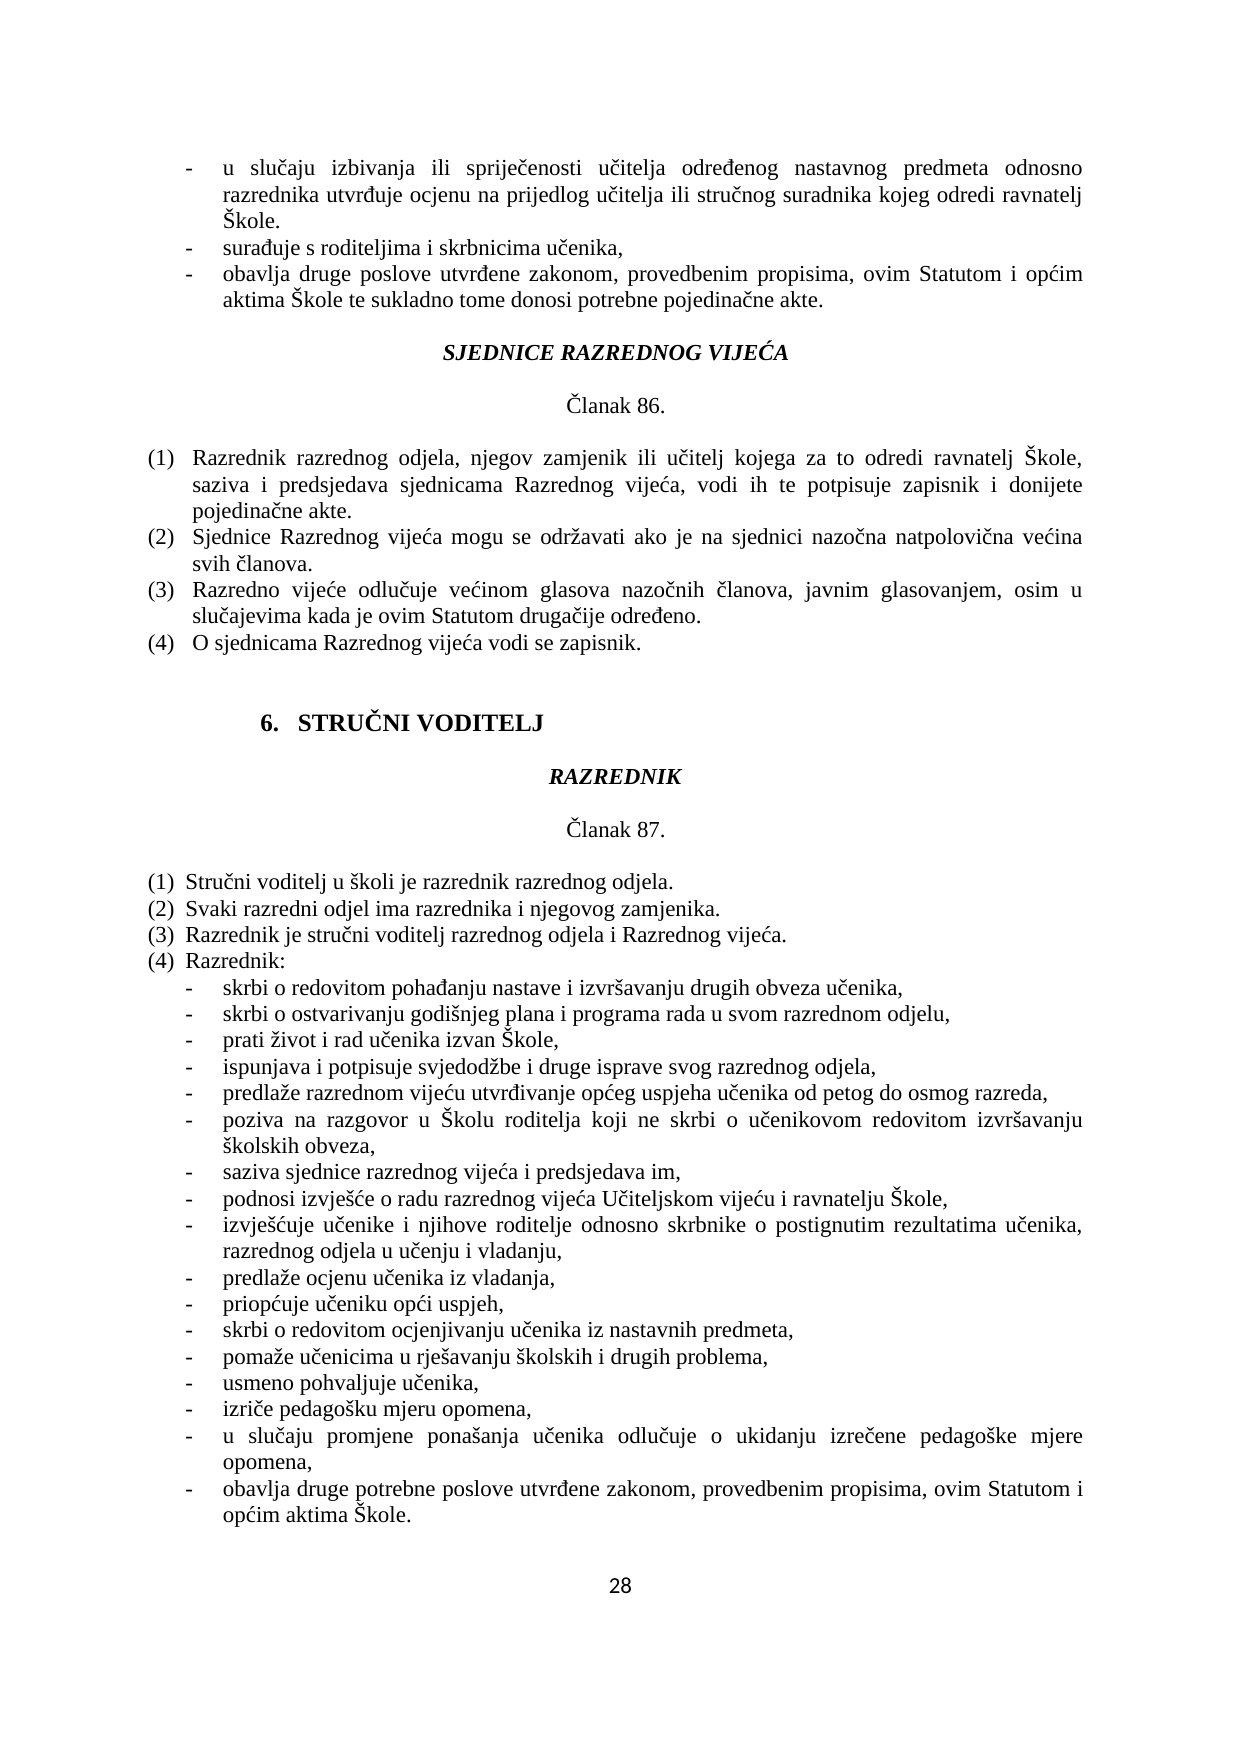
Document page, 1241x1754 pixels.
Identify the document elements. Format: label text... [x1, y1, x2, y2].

list saziva sjednice razrednog vijeća i predsjedava im, [185, 1158, 1084, 1185]
list skrbi o redovitom pohađanju nastave i izvršavanju drugih obveza učenika, [185, 974, 1084, 1000]
list skrbi o redovitom ocjenjivanju učenika iz nastavnih predmeta, [185, 1316, 1084, 1343]
list STRUČNI VODITELJ [260, 708, 1084, 737]
list izvješćuje učenike i njihove roditelje odnosno skrbnike o postignutim rezultatima učenika, razrednog odjela u učenju i vladanju, [185, 1211, 1084, 1264]
list usmeno pohvaljuje učenika, [185, 1369, 1084, 1396]
list obavlja druge poslove utvrđene zakonom, provedbenim propisima, ovim Statutom i općim aktima Škole te sukladno tome donosi potrebne pojedinačne akte. [185, 260, 1084, 313]
list obavlja druge potrebne poslove utvrđene zakonom, provedbenim propisima, ovim Statutom i općim aktima Škole. [185, 1474, 1084, 1527]
list Razrednik je stručni voditelj razrednog odjela i Razrednog vijeća. [148, 921, 1084, 947]
list surađuje s roditeljima i skrbnicima učenika, [185, 233, 1084, 260]
list Razrednik razrednog odjela, njegov zamjenik ili učitelj kojega za to odredi ravnatelj Škole, saziva i predsjedava sjednicama Razrednog vijeća, vodi ih te potpisuje zapisnik i donijete pojedinačne akte. [148, 444, 1084, 523]
text Članak 87. [148, 816, 1084, 842]
list poziva na razgovor u Školu roditelja koji ne skrbi o učenikovom redovitom izvršavanju školskih obveza, [185, 1106, 1084, 1158]
list predlaže ocjenu učenika iz vladanja, [185, 1264, 1084, 1290]
list Sjednice Razrednog vijeća mogu se održavati ako je na sjednici nazočna natpolovična većina svih članova. [148, 523, 1084, 576]
list pomaže učenicima u rješavanju školskih i drugih problema, [185, 1343, 1084, 1369]
list podnosi izvješće o radu razrednog vijeća Učiteljskom vijeću i ravnatelju Škole, [185, 1185, 1084, 1211]
text SJEDNICE RAZREDNOG VIJEĆA [148, 339, 1084, 365]
list Stručni voditelj u školi je razrednik razrednog odjela. [148, 868, 1084, 895]
list Razrednik: [148, 947, 1084, 974]
text RAZREDNIK [148, 763, 1084, 789]
list prati život i rad učenika izvan Škole, [185, 1027, 1084, 1053]
list skrbi o ostvarivanju godišnjeg plana i programa rada u svom razrednom odjelu, [185, 1000, 1084, 1027]
list predlaže razrednom vijeću utvrđivanje općeg uspjeha učenika od petog do osmog razreda, [185, 1079, 1084, 1106]
list priopćuje učeniku opći uspjeh, [185, 1290, 1084, 1316]
list izriče pedagošku mjeru opomena, [185, 1396, 1084, 1422]
list O sjednicama Razrednog vijeća vodi se zapisnik. [148, 629, 1084, 655]
list u slučaju promjene ponašanja učenika odlučuje o ukidanju izrečene pedagoške mjere opomena, [185, 1422, 1084, 1474]
list Razredno vijeće odlučuje većinom glasova nazočnih članova, javnim glasovanjem, osim u slučajevima kada je ovim Statutom drugačije određeno. [148, 576, 1084, 629]
text Članak 86. [148, 392, 1084, 418]
list u slučaju izbivanja ili spriječenosti učitelja određenog nastavnog predmeta odnosno razrednika utvrđuje ocjenu na prijedlog učitelja ili stručnog suradnika kojeg odredi ravnatelj Škole. [185, 154, 1084, 233]
list Svaki razredni odjel ima razrednika i njegovog zamjenika. [148, 895, 1084, 921]
list ispunjava i potpisuje svjedodžbe i druge isprave svog razrednog odjela, [185, 1053, 1084, 1079]
